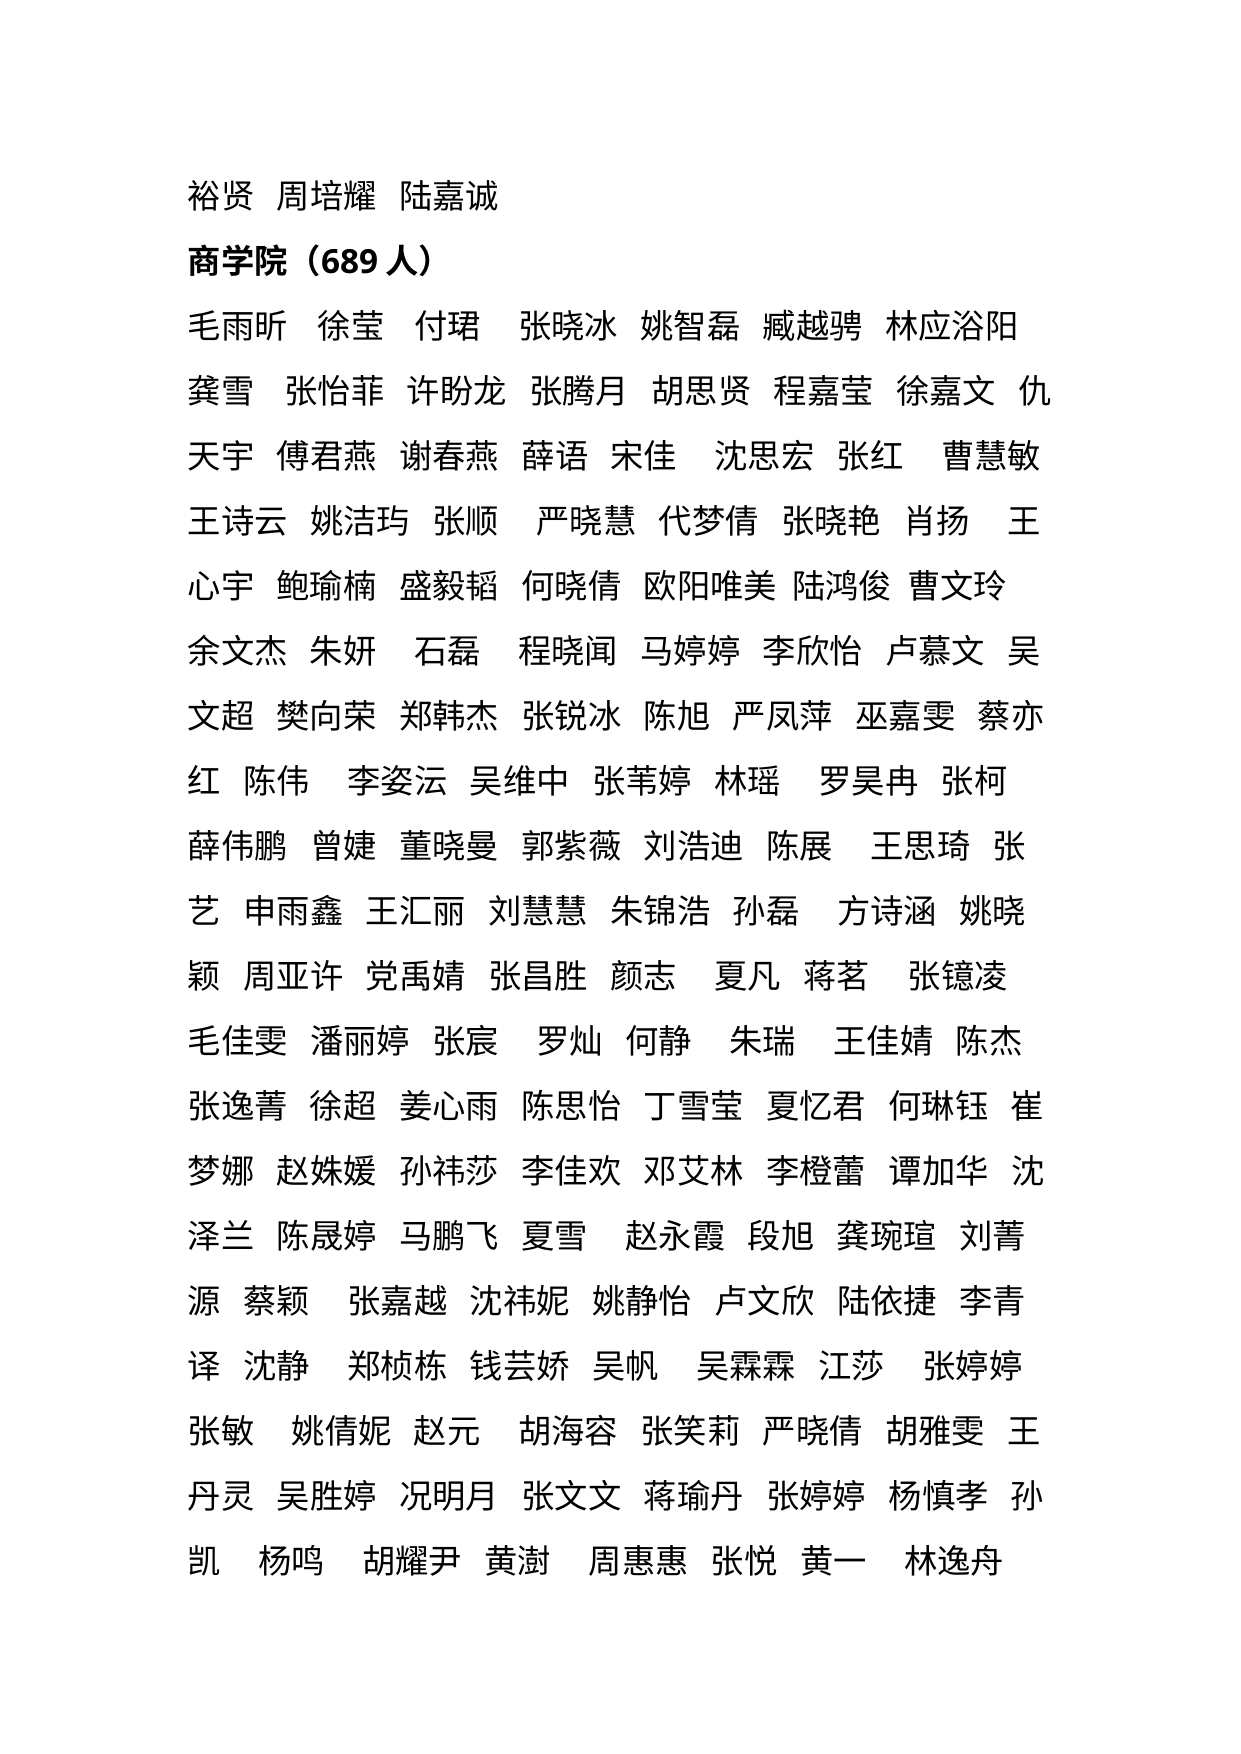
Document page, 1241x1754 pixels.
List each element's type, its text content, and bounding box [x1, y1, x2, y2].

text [187, 162, 1053, 227]
text 商学院（689人） [187, 227, 1053, 292]
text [187, 292, 1053, 1592]
